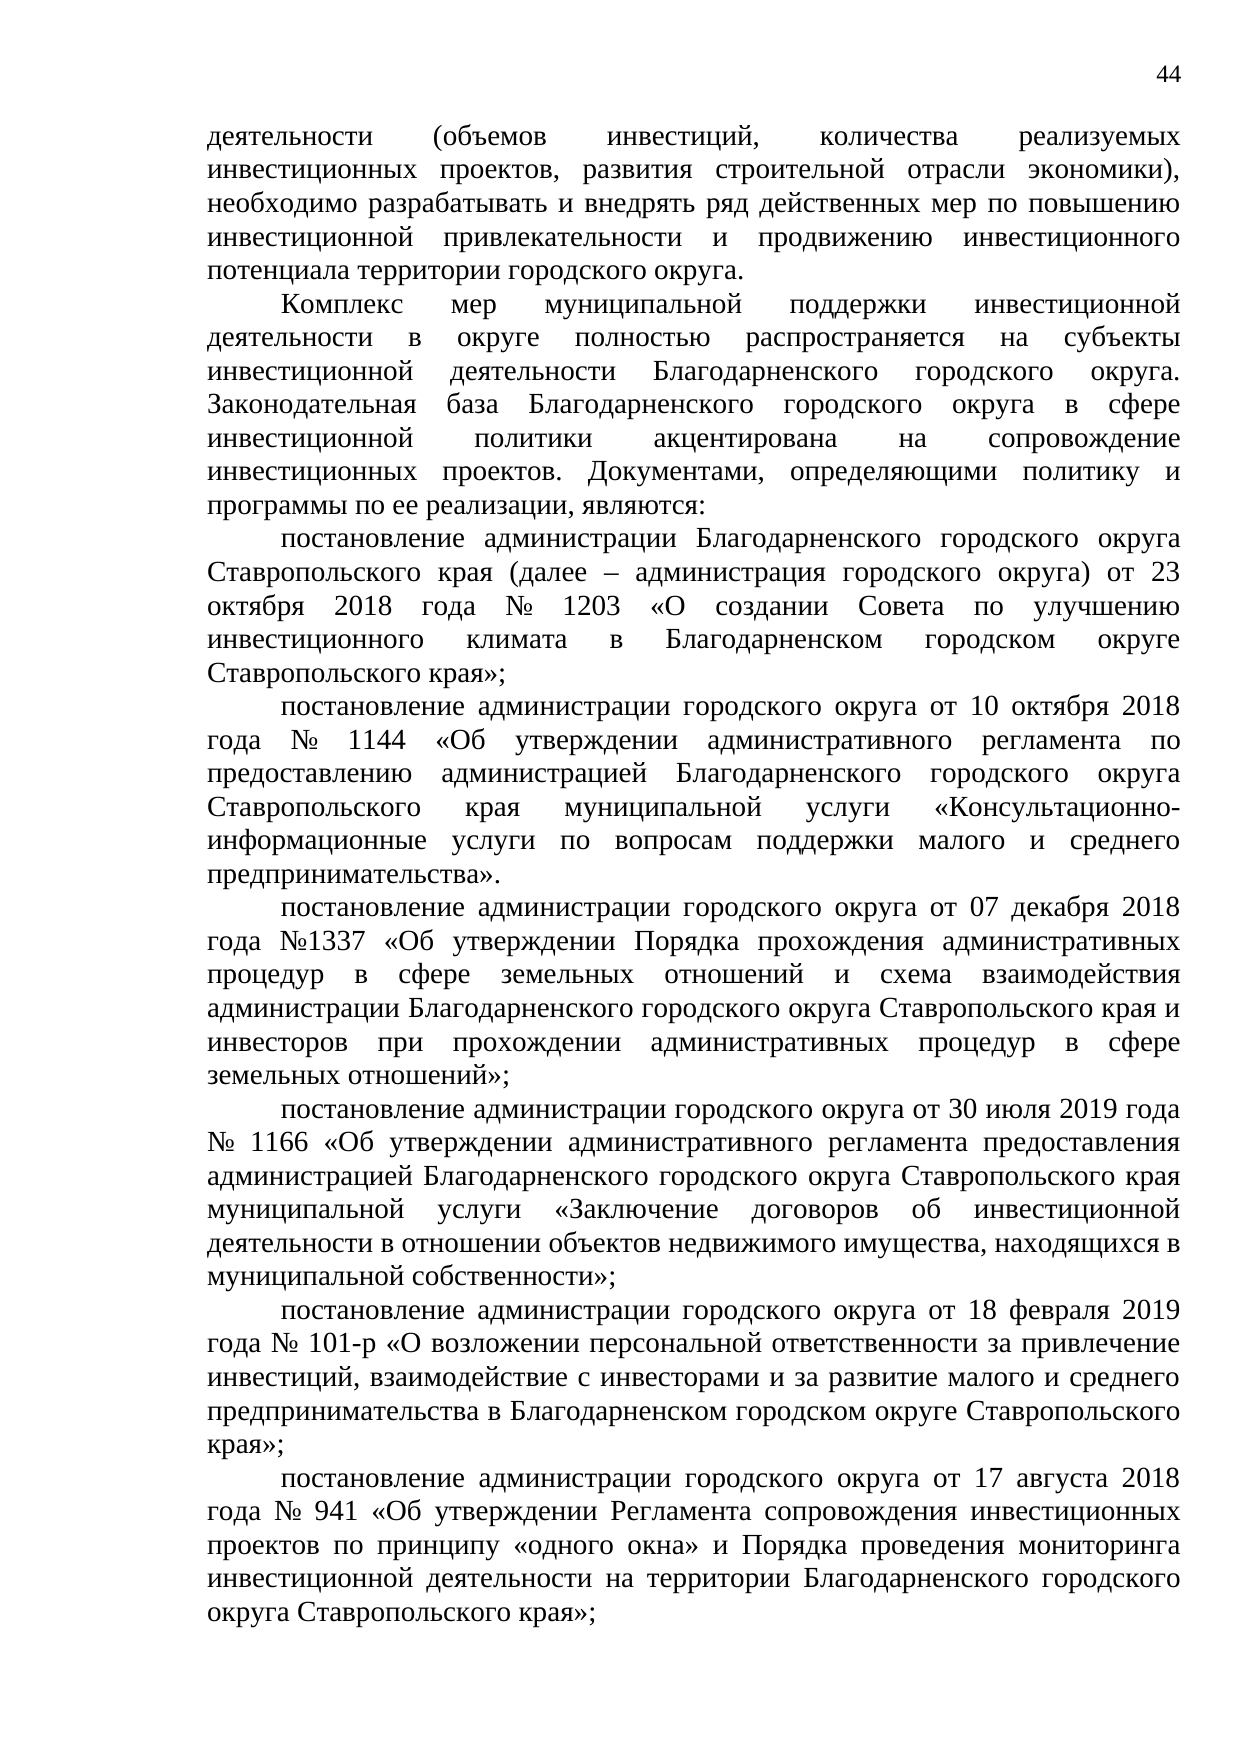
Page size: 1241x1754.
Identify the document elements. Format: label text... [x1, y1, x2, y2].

text постановление администрации городского округа от 18 февраля 2019 года № 101-р «О возложении персональной ответственности за привлечение инвестиций, взаимодействие с инвесторами и за развитие малого и среднего предпринимательства в Благодарненском городском округе Ставропольского края»; [207, 1292, 1181, 1460]
text постановление администрации городского округа от 10 октября 2018 года № 1144 «Об утверждении административного регламента по предоставлению администрацией Благодарненского городского округа Ставропольского края муниципальной услуги «Консультационно-информационные услуги по вопросам поддержки малого и среднего предпринимательства». [207, 688, 1181, 889]
text Комплекс мер муниципальной поддержки инвестиционной деятельности в округе полностью распространяется на субъекты инвестиционной деятельности Благодарненского городского округа. Законодательная база Благодарненского городского округа в сфере инвестиционной политики акцентирована на сопровождение инвестиционных проектов. Документами, определяющими политику и программы по ее реализации, являются: [207, 286, 1181, 521]
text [207, 118, 1181, 286]
text постановление администрации городского округа от 30 июля 2019 года № 1166 «Об утверждении административного регламента предоставления администрацией Благодарненского городского округа Ставропольского края муниципальной услуги «Заключение договоров об инвестиционной деятельности в отношении объектов недвижимого имущества, находящихся в муниципальной собственности»; [207, 1091, 1181, 1292]
text постановление администрации городского округа от 17 августа 2018 года № 941 «Об утверждении Регламента сопровождения инвестиционных проектов по принципу «одного окна» и Порядка проведения мониторинга инвестиционной деятельности на территории Благодарненского городского округа Ставропольского края»; [207, 1460, 1181, 1627]
text постановление администрации Благодарненского городского округа Ставропольского края (далее – администрация городского округа) от 23 октября 2018 года № 1203 «О создании Совета по улучшению инвестиционного климата в Благодарненском городском округе Ставропольского края»; [207, 521, 1181, 688]
text постановление администрации городского округа от 07 декабря 2018 года №1337 «Об утверждении Порядка прохождения административных процедур в сфере земельных отношений и схема взаимодействия администрации Благодарненского городского округа Ставропольского края и инвесторов при прохождении административных процедур в сфере земельных отношений»; [207, 889, 1181, 1091]
